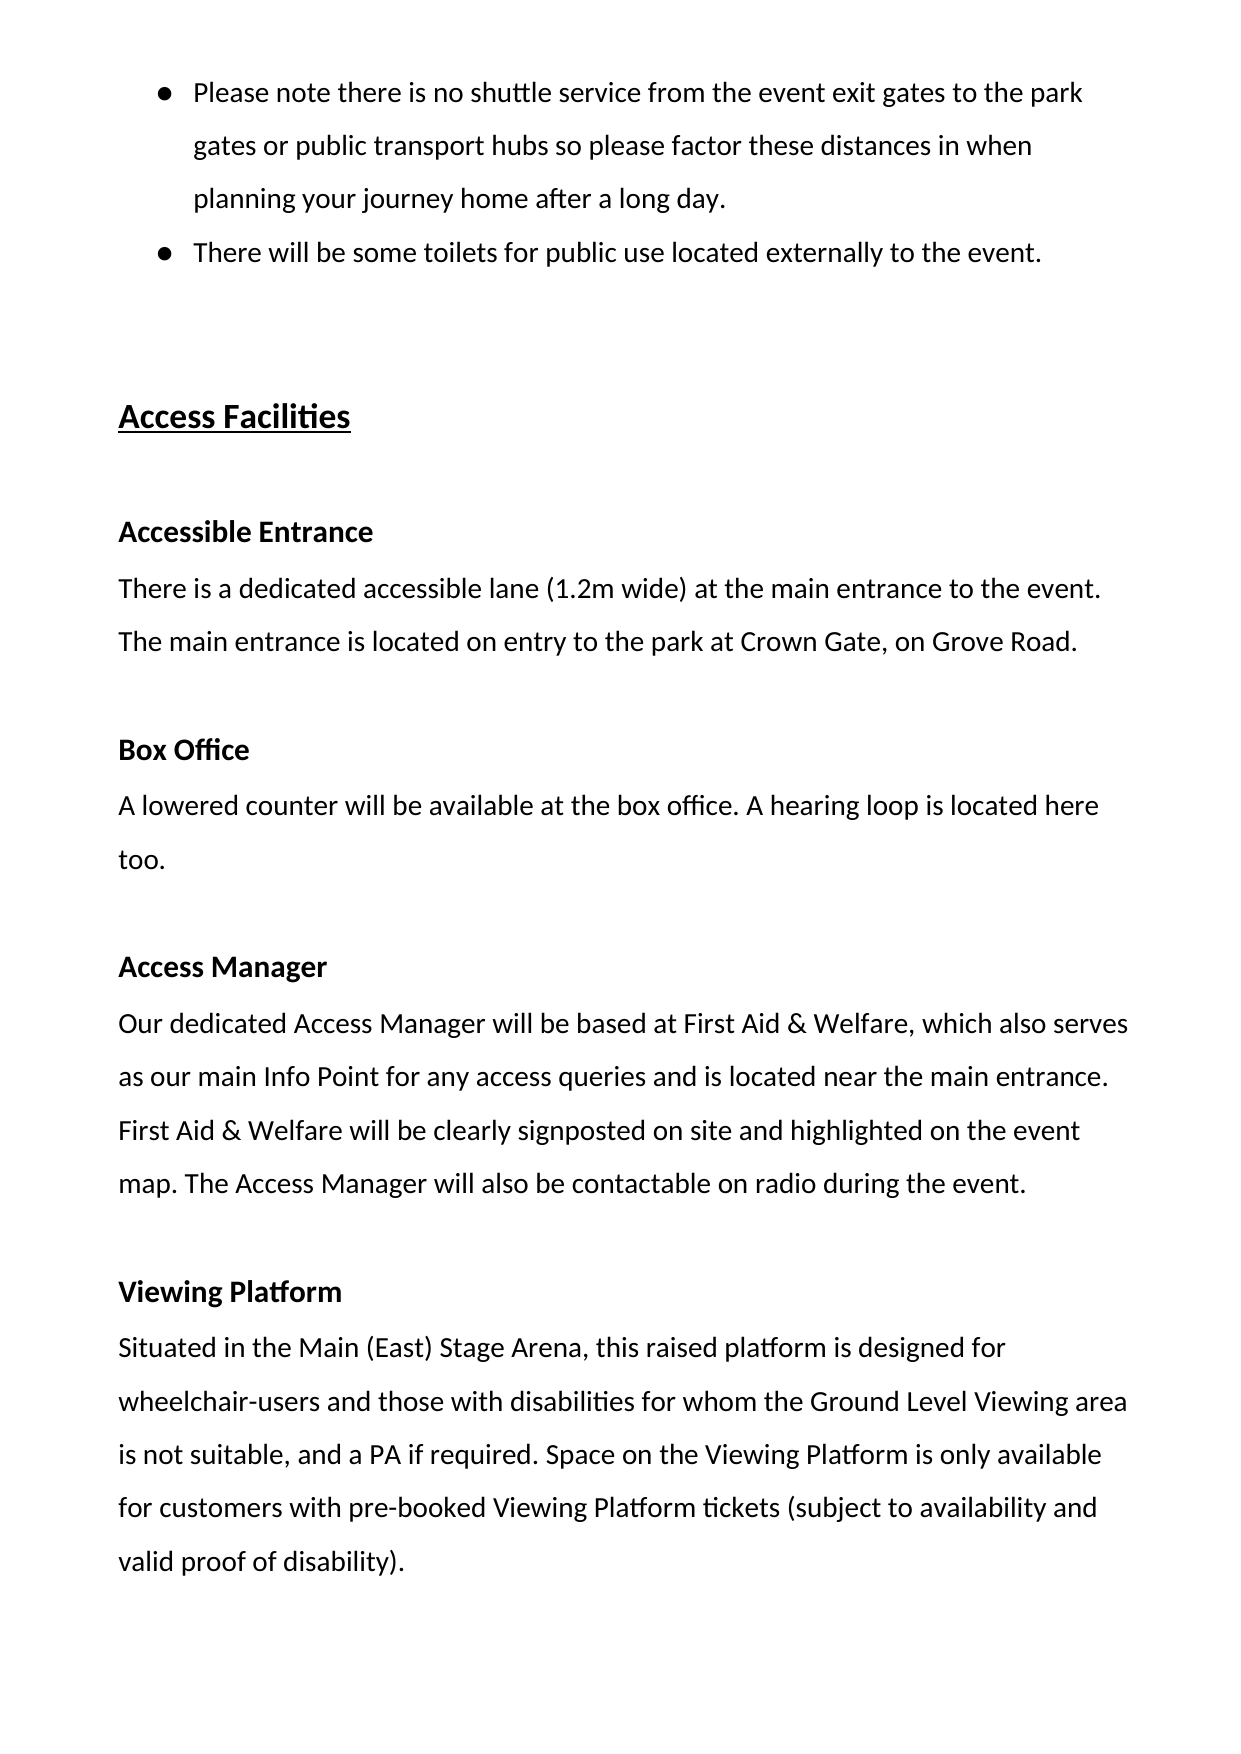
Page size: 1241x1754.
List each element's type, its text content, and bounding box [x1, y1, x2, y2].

text Situated in the Main (East) Stage Arena, this raised platform is designed for wheelchair-users and those with disabilities for whom the Ground Level Viewing area is not suitable, and a PA if required. Space on the Viewing Platform is only available for customers with pre-booked Viewing Platform tickets (subject to availability and valid proof of disability). [118, 1329, 1139, 1578]
text Our dedicated Access Manager will be based at First Aid & Welfare, which also serves as our main Info Point for any access queries and is located near the main entrance. First Aid & Welfare will be clearly signposted on site and highlighted on the event map. The Access Manager will also be contactable on radio during the event. [118, 1005, 1139, 1201]
list Please note there is no shuttle service from the event exit gates to the park gates or public transport hubs so please factor these distances in when planning your journey home after a long day. [156, 74, 1139, 216]
text Viewing Platform [118, 1272, 1139, 1310]
text A lowered counter will be available at the box office. A hearing loop is located here too. [118, 787, 1139, 876]
text Box Office [118, 730, 1139, 768]
subtitle Access Facilities [118, 394, 1139, 438]
text Access Manager [118, 948, 1139, 986]
text There is a dedicated accessible lane (1.2m wide) at the main entrance to the event. The main entrance is located on entry to the park at Crown Gate, on Grove Road. [118, 570, 1139, 659]
text Accessible Entrance [118, 513, 1139, 551]
list There will be some toilets for public use located externally to the event. [156, 234, 1139, 270]
